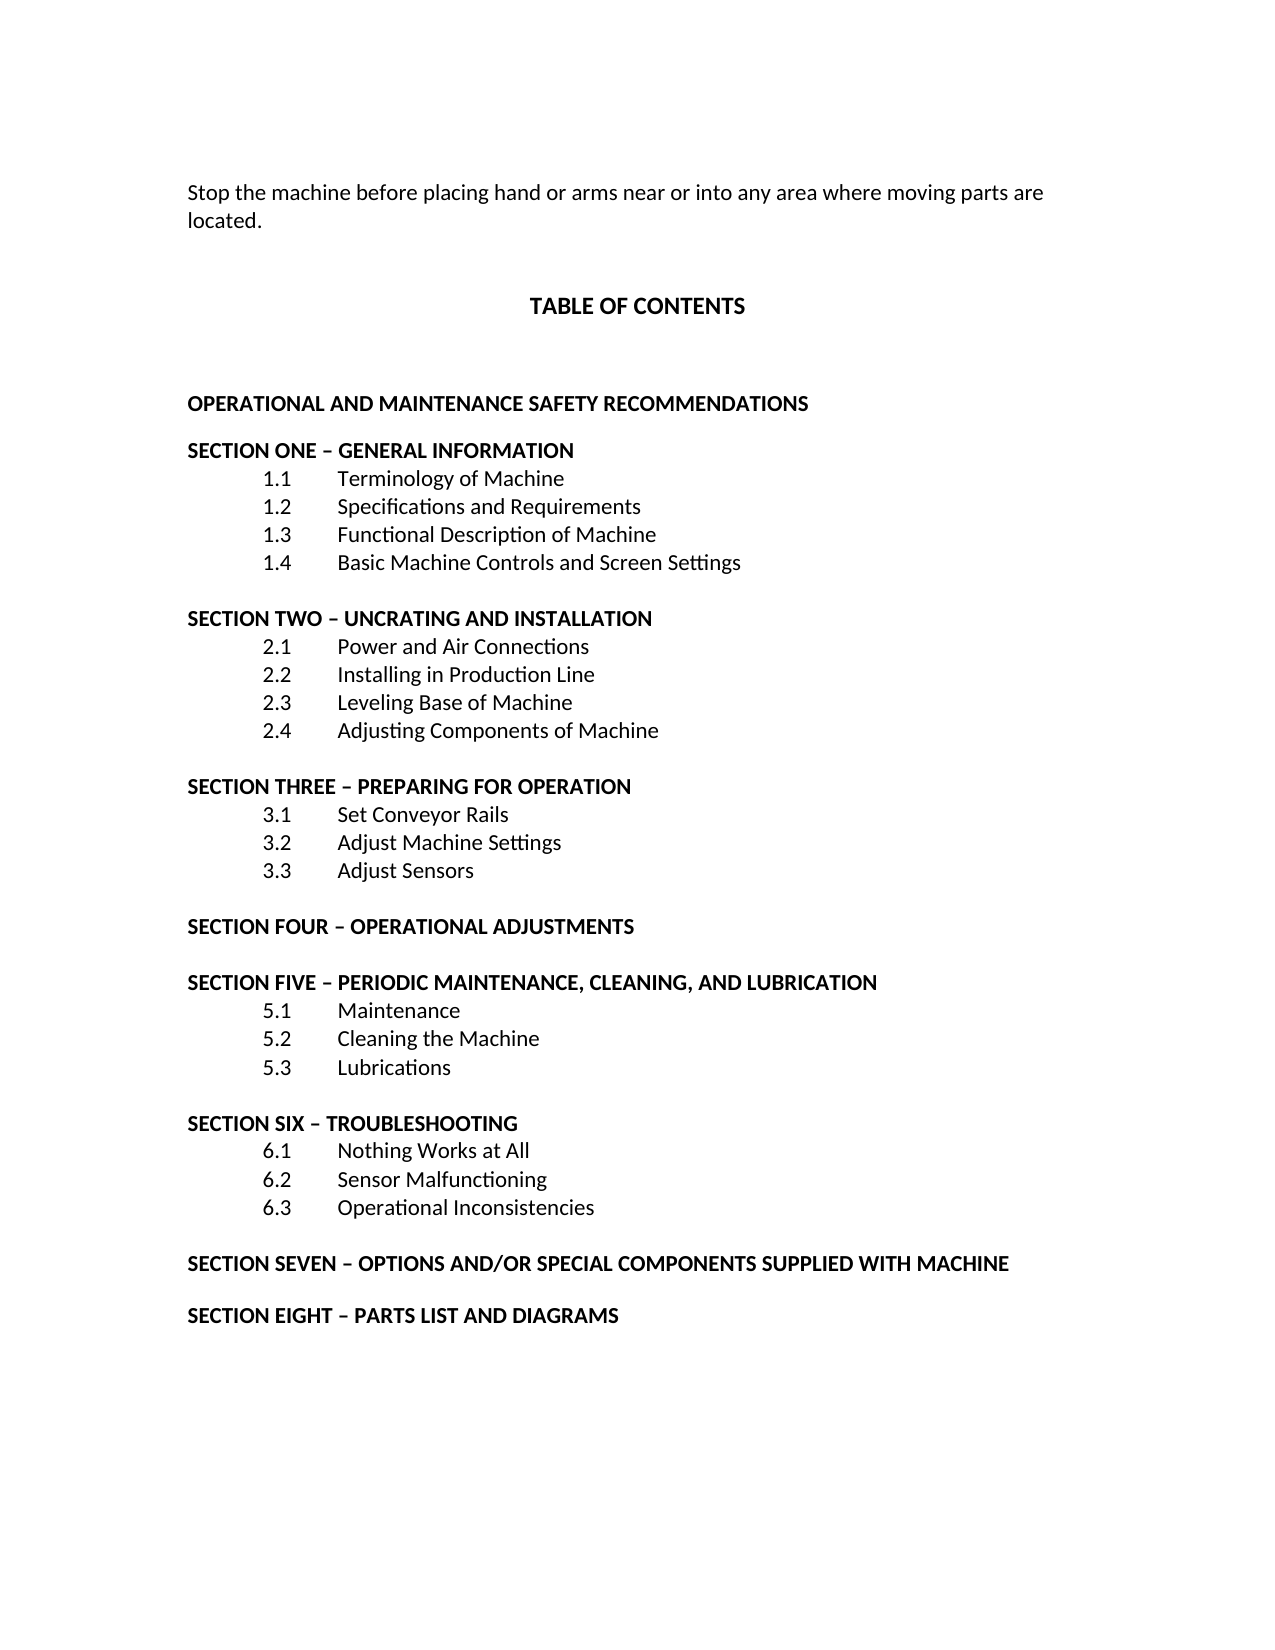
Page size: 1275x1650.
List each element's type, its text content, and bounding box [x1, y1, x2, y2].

text 1.3 Functional Description of Machine [187, 520, 1087, 548]
text SECTION EIGHT – PARTS LIST AND DIAGRAMS [187, 1301, 1087, 1329]
text 3.3 Adjust Sensors [187, 856, 1087, 884]
text 1.1 Terminology of Machine [187, 464, 1087, 492]
text 5.2 Cleaning the Machine [187, 1024, 1087, 1053]
text 3.1 Set Conveyor Rails [187, 800, 1087, 828]
text 1.2 Specifications and Requirements [187, 492, 1087, 520]
text 5.3 Lubrications [187, 1053, 1087, 1081]
text 2.2 Installing in Production Line [187, 660, 1087, 688]
text SECTION ONE – GENERAL INFORMATION [187, 436, 1087, 464]
text 3.2 Adjust Machine Settings [187, 828, 1087, 856]
text SECTION FIVE – PERIODIC MAINTENANCE, CLEANING, AND LUBRICATION [187, 968, 1087, 997]
text 5.1 Maintenance [187, 997, 1087, 1024]
text 6.3 Operational Inconsistencies [187, 1193, 1087, 1221]
text 6.1 Nothing Works at All [187, 1137, 1087, 1165]
text 2.4 Adjusting Components of Machine [187, 716, 1087, 744]
text SECTION SIX – TROUBLESHOOTING [187, 1109, 1087, 1137]
text SECTION TWO – UNCRATING AND INSTALLATION [187, 604, 1087, 632]
text 1.4 Basic Machine Controls and Screen Settings [187, 548, 1087, 576]
text TABLE OF CONTENTS [187, 290, 1087, 321]
text OPERATIONAL AND MAINTENANCE SAFETY RECOMMENDATIONS [187, 389, 1087, 417]
text SECTION THREE – PREPARING FOR OPERATION [187, 772, 1087, 800]
text SECTION FOUR – OPERATIONAL ADJUSTMENTS [187, 912, 1087, 941]
text 2.3 Leveling Base of Machine [187, 688, 1087, 716]
text SECTION SEVEN – OPTIONS AND/OR SPECIAL COMPONENTS SUPPLIED WITH MACHINE [187, 1249, 1087, 1277]
text Stop the machine before placing hand or arms near or into any area where moving parts are located. [187, 178, 1087, 234]
text 6.2 Sensor Malfunctioning [187, 1165, 1087, 1193]
text 2.1 Power and Air Connections [187, 632, 1087, 660]
